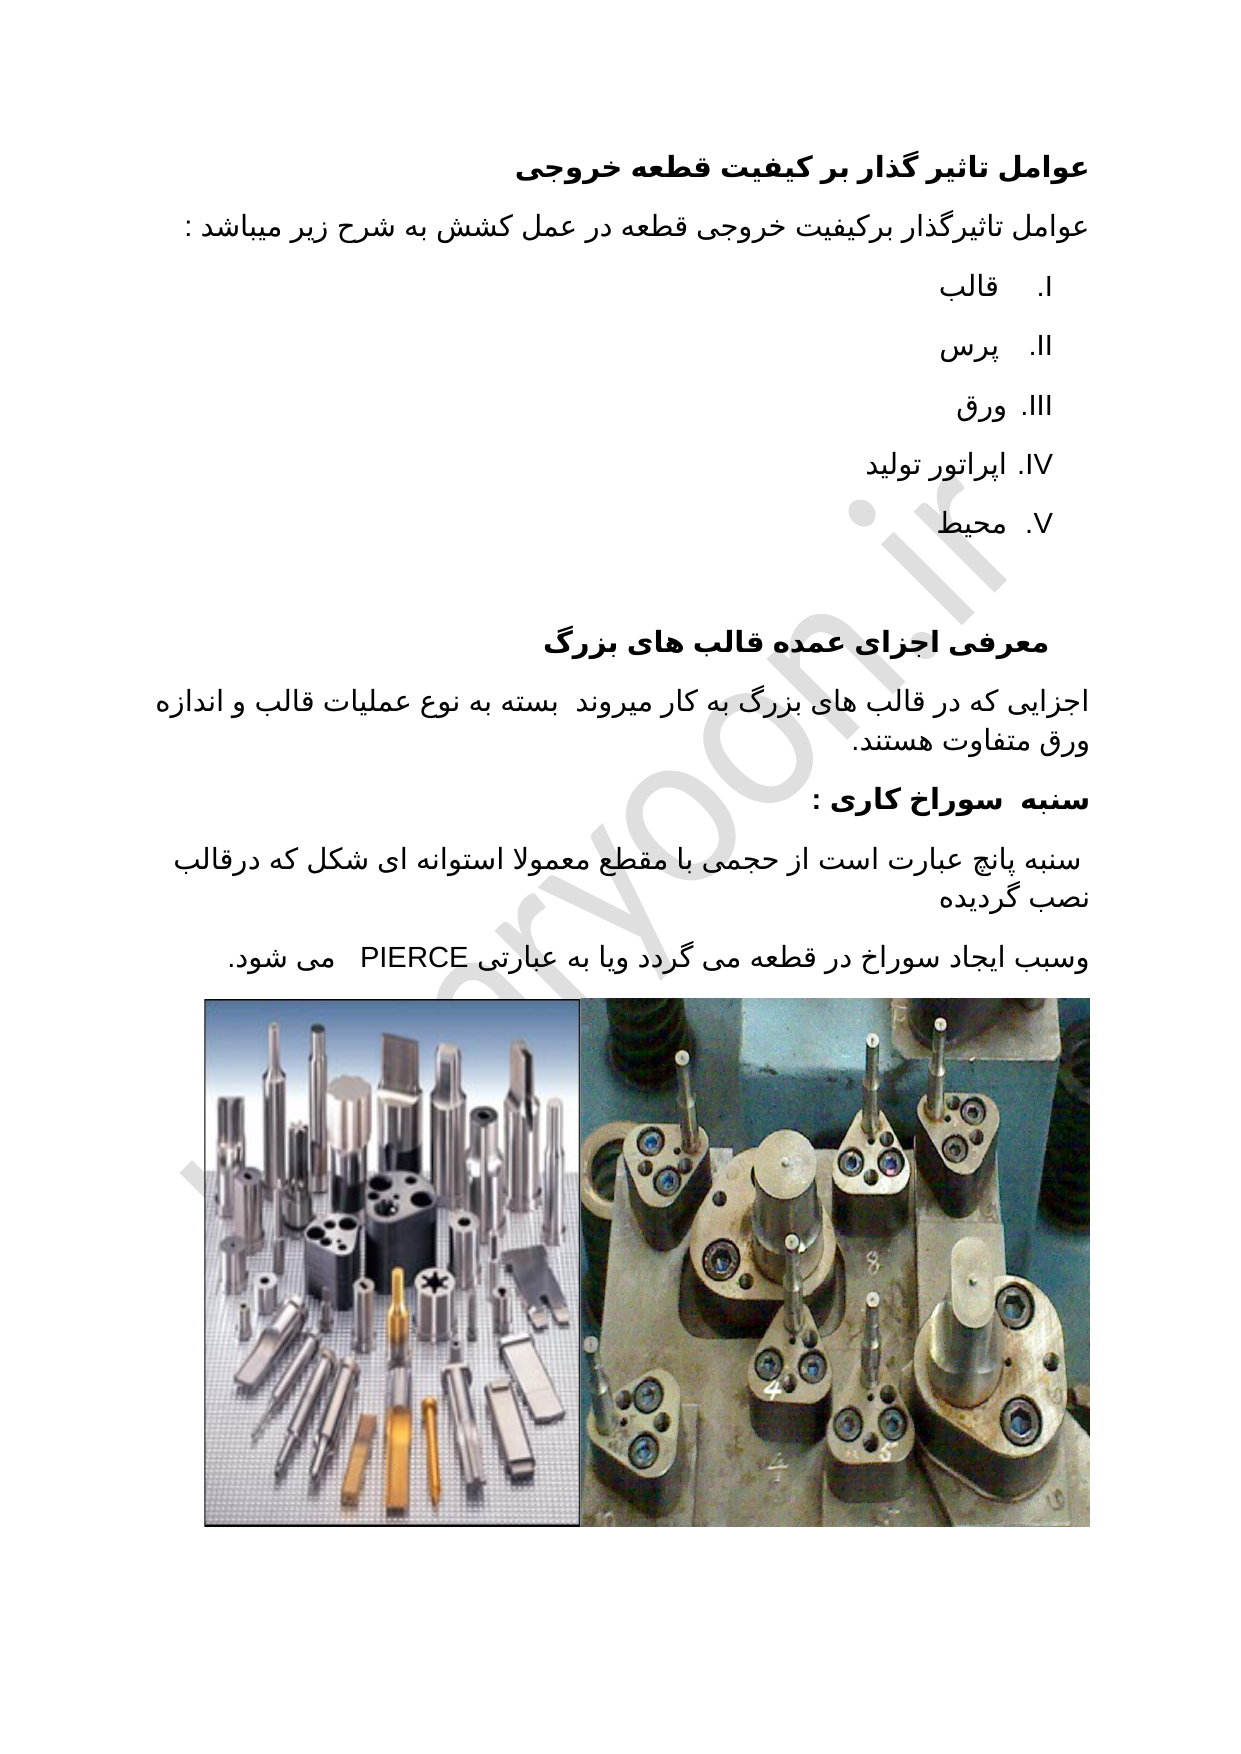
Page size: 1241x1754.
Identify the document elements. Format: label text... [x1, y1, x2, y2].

list پرس [150, 328, 1053, 362]
text اجزايی که در قالب های بزرگ به کار میروند بسته به نوع عمليات قالب و اندازه ورق متفاوت هستند. [150, 684, 1090, 756]
text معرفی اجزای عمده قالب های بزرگ [150, 625, 1090, 658]
text عوامل تاثيرگذار بركيفيت خروجی قطعه در عمل كشش به شرح زير ميباشد : [150, 209, 1090, 243]
list قالب [150, 269, 1053, 302]
list اپراتور توليد [150, 447, 1053, 480]
list محيط [150, 506, 1053, 540]
list ورق [150, 387, 1053, 421]
text سنبه پانچ عبارت است از حجمی با مقطع معمولا استوانه ای شکل که درقالب نصب گرديده [150, 842, 1090, 914]
text وسبب ايجاد سوراخ در قطعه می گردد ویا به عبارتی PIERCE می شود. [150, 939, 1090, 973]
picture [204, 998, 1090, 1527]
text عوامل تاثير گذار بر كيفيت قطعه خروجی [150, 150, 1090, 183]
text سنبه سوراخ کاری : [150, 782, 1090, 816]
